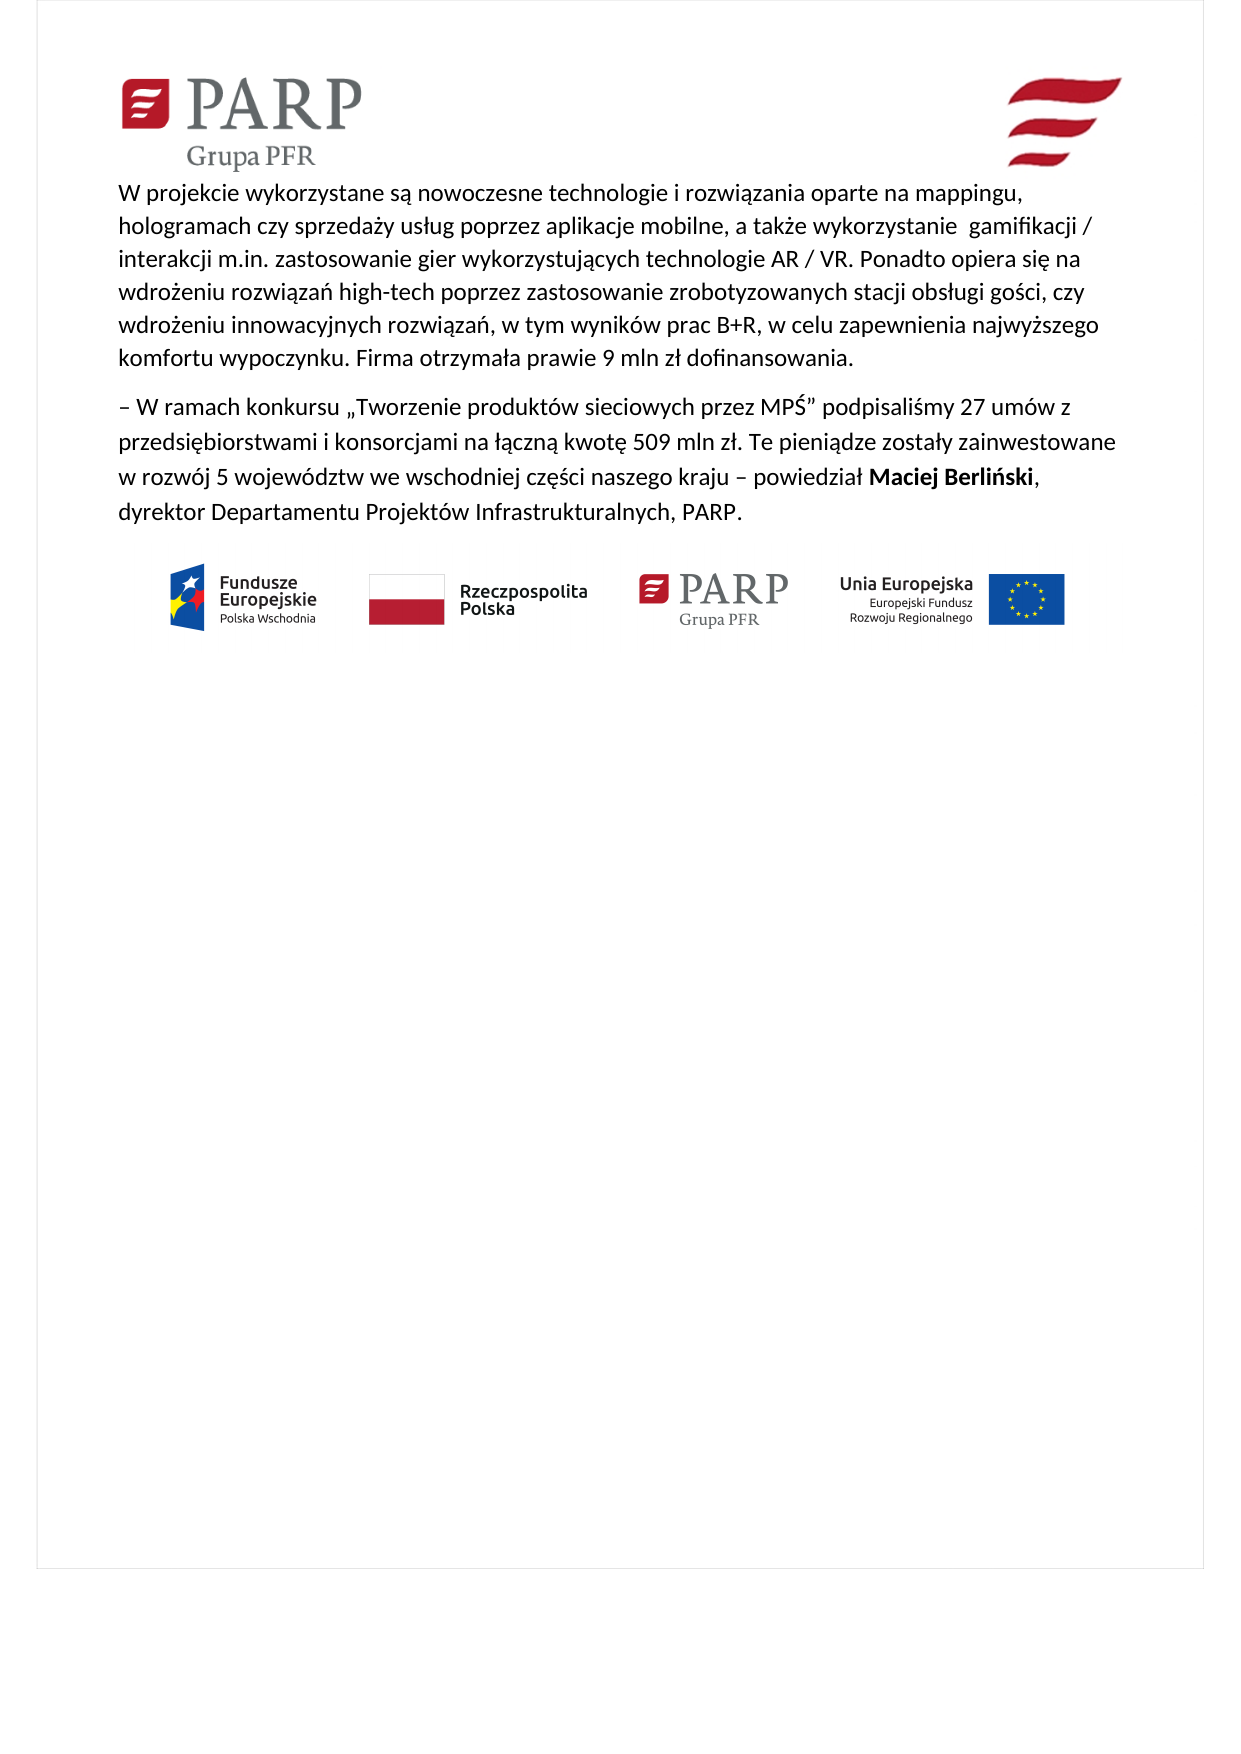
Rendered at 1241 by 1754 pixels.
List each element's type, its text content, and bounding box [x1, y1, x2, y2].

picture [36, 0, 1204, 1569]
text – W ramach konkursu „Tworzenie produktów sieciowych przez MPŚ” podpisaliśmy 27 umów z przedsiębiorstwami i konsorcjami na łączną kwotę 509 mln zł. Te pieniądze zostały zainwestowane w rozwój 5 województw we wschodniej części naszego kraju – powiedział Maciej Berliński, dyrektor Departamentu Projektów Infrastrukturalnych, PARP. [118, 391, 1122, 527]
text W projekcie wykorzystane są nowoczesne technologie i rozwiązania oparte na mappingu, hologramach czy sprzedaży usług poprzez aplikacje mobilne, a także wykorzystanie gamifikacji / interakcji m.in. zastosowanie gier wykorzystujących technologie AR / VR. Ponadto opiera się na wdrożeniu rozwiązań high-tech poprzez zastosowanie zrobotyzowanych stacji obsługi gości, czy wdrożeniu innowacyjnych rozwiązań, w tym wyników prac B+R, w celu zapewnienia najwyższego komfortu wypoczynku. Firma otrzymała prawie 9 mln zł dofinansowania. [118, 177, 1122, 372]
